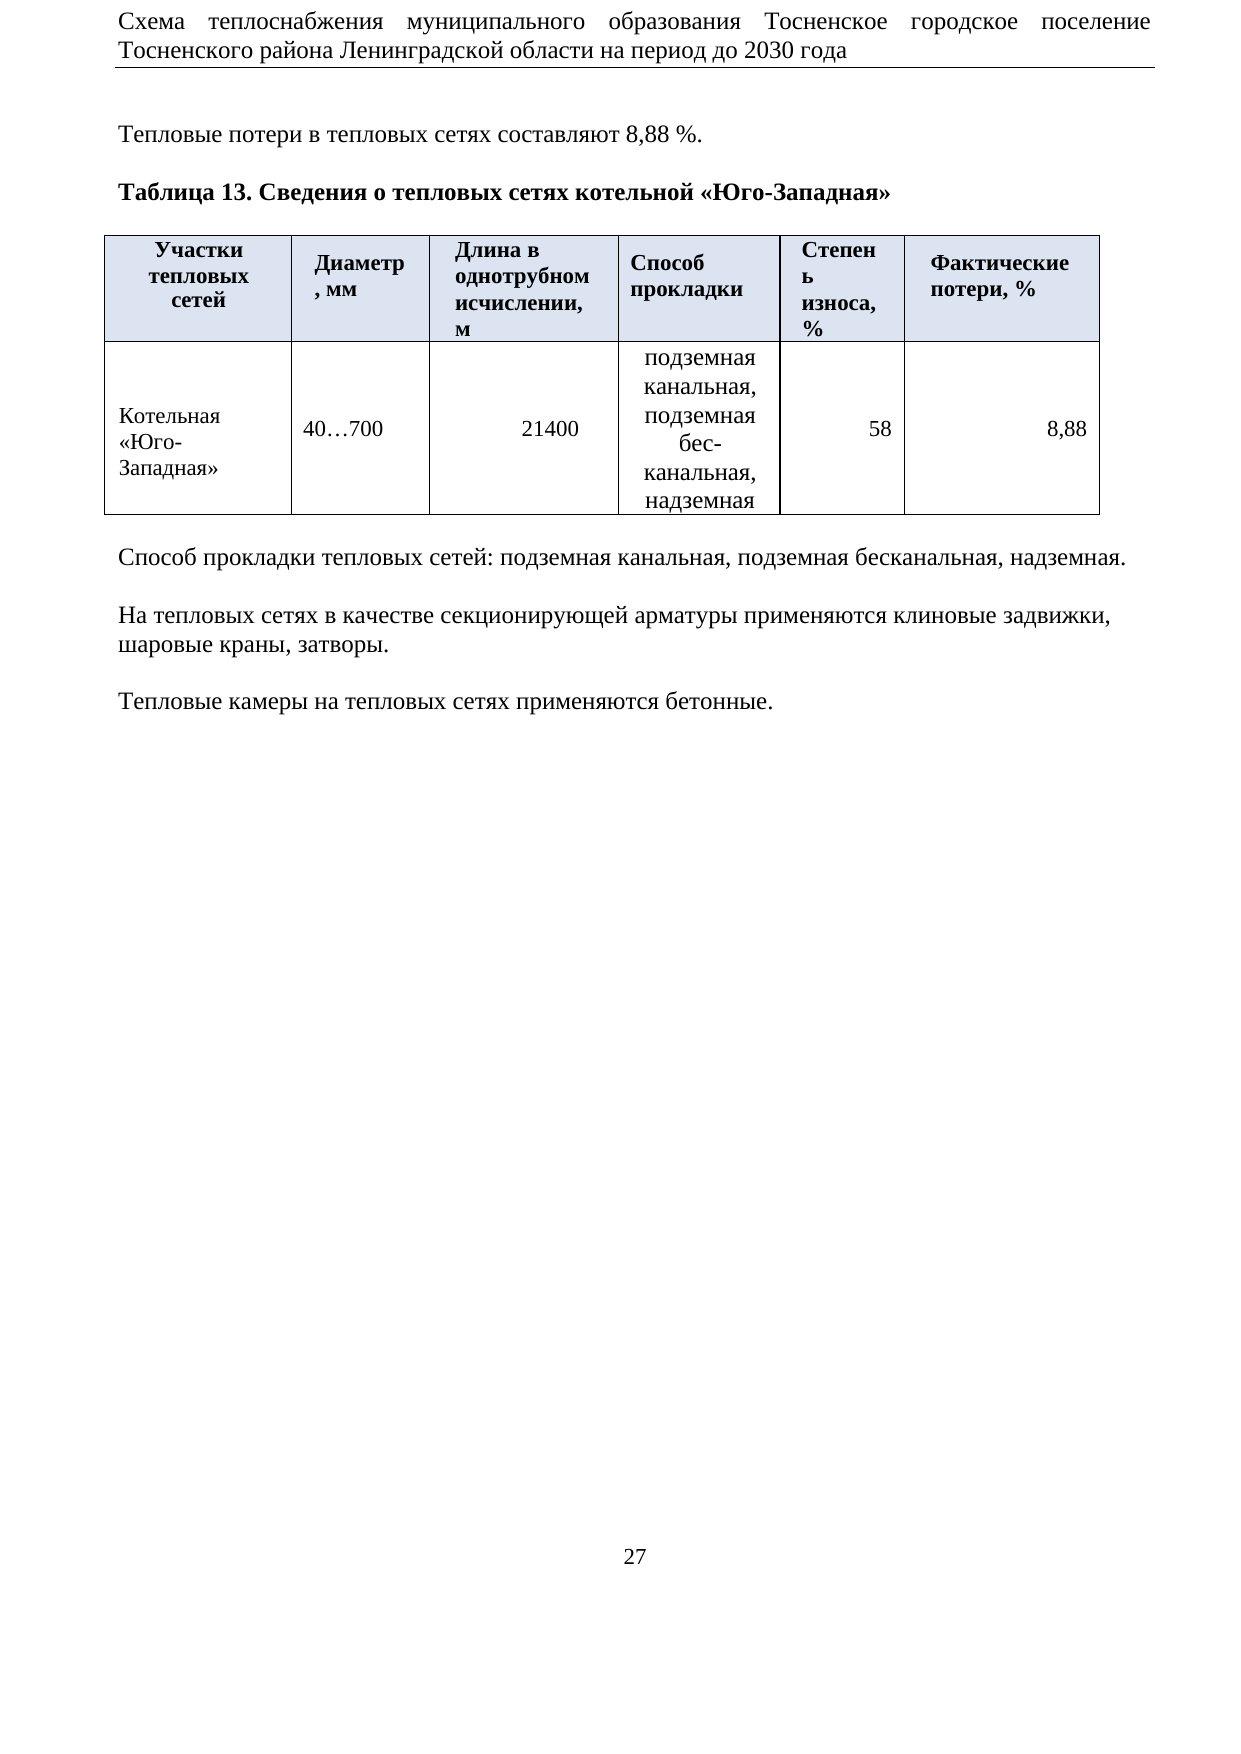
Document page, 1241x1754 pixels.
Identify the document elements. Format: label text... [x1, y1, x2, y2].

table_cell 40…700 [292, 342, 429, 513]
text Тепловые камеры на тепловых сетях применяются бетонные. [118, 686, 1184, 715]
table_header Способ прокладки [619, 236, 779, 341]
subtitle Таблица 13. Сведения о тепловых сетях котельной «Юго-Западная» [118, 177, 1184, 206]
table_cell Котельная «Юго-Западная» [105, 342, 291, 513]
table_cell 21400 [430, 342, 618, 513]
table_header Фактические потери, % [905, 236, 1099, 341]
table_cell 8,88 [905, 342, 1099, 513]
table_header Длина в однотрубном исчислении, м [430, 236, 618, 341]
table_cell подземная канальная, подземная бес- канальная, надземная [619, 342, 779, 513]
table_cell 58 [781, 342, 904, 513]
text Способ прокладки тепловых сетей: подземная канальная, подземная бесканальная, надземная. [118, 542, 1184, 571]
text На тепловых сетях в качестве секционирующей арматуры применяются клиновые задвижки, шаровые краны, затворы. [118, 600, 1153, 657]
table_header Диаметр, мм [292, 236, 429, 341]
table_header Участки тепловых сетей [105, 236, 291, 341]
table_header Степень износа,% [781, 236, 904, 341]
text Тепловые потери в тепловых сетях составляют 8,88 %. [118, 119, 1184, 148]
